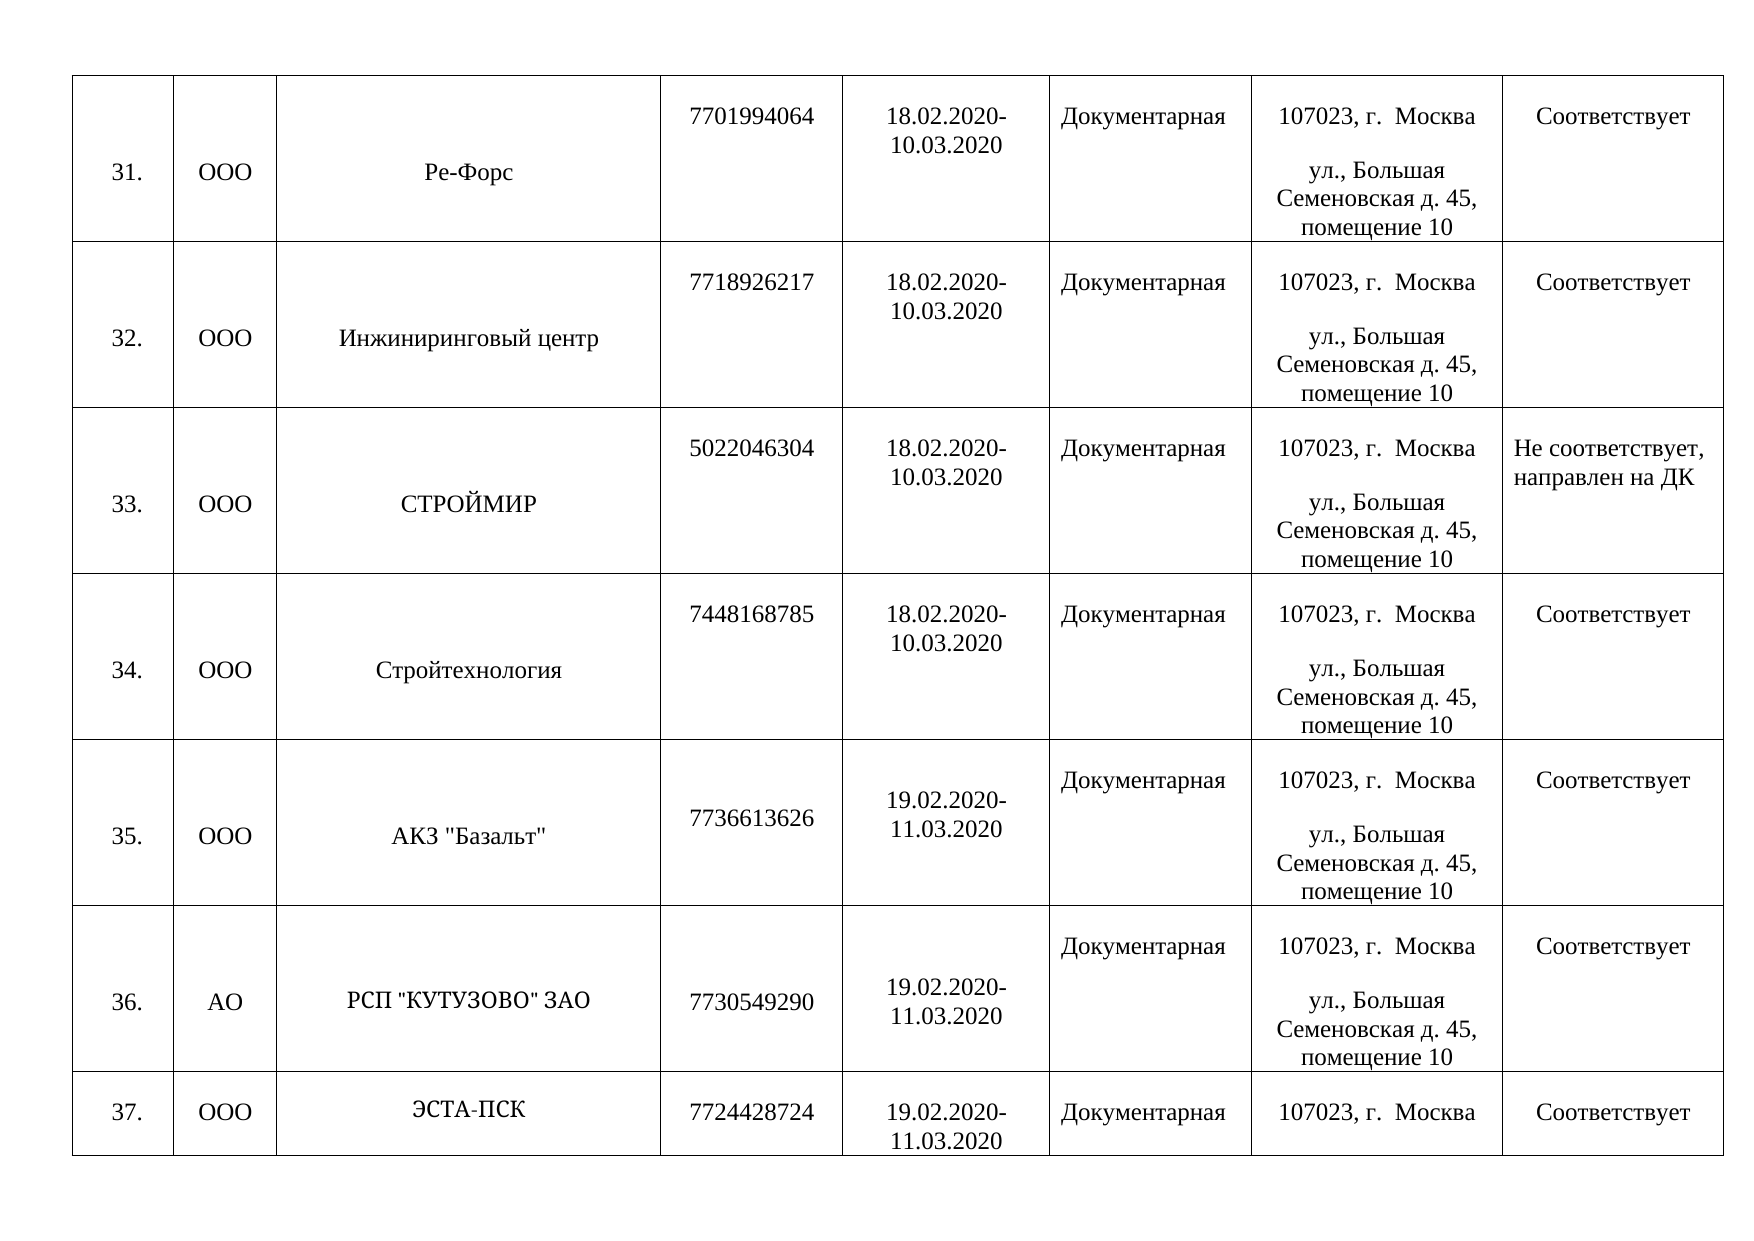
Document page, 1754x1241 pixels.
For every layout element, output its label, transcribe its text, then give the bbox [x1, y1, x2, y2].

table_cell [73, 242, 173, 407]
table_cell 107023, г. Москва ул., Большая Семеновская д. 45, помещение 10 [1252, 740, 1502, 905]
table_cell Соответствует [1503, 242, 1723, 407]
table_cell 7448168785 [661, 574, 842, 739]
table_cell 7718926217 [661, 242, 842, 407]
table_cell 7736613626 [661, 740, 842, 905]
table_cell ООО [174, 242, 276, 407]
table_cell Стройтехнология [277, 574, 660, 739]
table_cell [1252, 1072, 1502, 1155]
table_cell 107023, г. Москва ул., Большая Семеновская д. 45, помещение 10 [1252, 408, 1502, 573]
table_cell [73, 1072, 173, 1155]
table_cell 7701994064 [661, 76, 842, 241]
table_cell 18.02.2020-10.03.2020 [843, 574, 1049, 739]
table_cell Соответствует [1503, 574, 1723, 739]
table_cell [73, 408, 173, 573]
table_cell Ре-Форс [277, 76, 660, 241]
table_cell Документарная [1050, 906, 1251, 1071]
table_cell ООО [174, 408, 276, 573]
table_cell АО [174, 906, 276, 1071]
table_cell Документарная [1050, 1072, 1251, 1155]
table_cell Соответствует [1503, 1072, 1723, 1155]
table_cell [1252, 242, 1502, 407]
table_cell Не соответствует, направлен на ДК [1503, 408, 1723, 573]
table_cell Документарная [1050, 740, 1251, 905]
table_cell 5022046304 [661, 408, 842, 573]
table_cell АКЗ "Базальт" [277, 740, 660, 905]
table_cell Соответствует [1503, 740, 1723, 905]
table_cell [1252, 76, 1502, 241]
table_cell [73, 574, 173, 739]
table_cell 7730549290 [661, 906, 842, 1071]
table_cell [73, 76, 173, 241]
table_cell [1252, 906, 1502, 1071]
table_cell Документарная [1050, 242, 1251, 407]
table_cell [73, 906, 173, 1071]
table_cell [73, 740, 173, 905]
table_cell ООО [174, 574, 276, 739]
table_cell Документарная [1050, 76, 1251, 241]
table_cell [843, 76, 1049, 241]
table_cell Соответствует [1503, 76, 1723, 241]
table_cell 19.02.2020-11.03.2020 [843, 906, 1049, 1071]
table_cell Соответствует [1503, 906, 1723, 1071]
table_cell 19.02.2020-11.03.2020 [843, 740, 1049, 905]
table_cell 107023, г. Москва ул., Большая Семеновская д. 45, помещение 10 [1252, 574, 1502, 739]
table_cell Документарная [1050, 408, 1251, 573]
table_cell Инжиниринговый центр [277, 242, 660, 407]
table_cell ООО [174, 740, 276, 905]
table_cell ООО [174, 76, 276, 241]
table_cell 7724428724 [661, 1072, 842, 1155]
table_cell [843, 1072, 1049, 1155]
table_cell 18.02.2020-10.03.2020 [843, 242, 1049, 407]
table_cell 18.02.2020-10.03.2020 [843, 408, 1049, 573]
table_cell РСП "КУТУЗОВО" ЗАО [277, 906, 660, 1071]
table_cell ООО [174, 1072, 276, 1155]
table_cell СТРОЙМИР [277, 408, 660, 573]
table_cell Документарная [1050, 574, 1251, 739]
table_cell ЭСТА-ПСК [277, 1072, 660, 1155]
